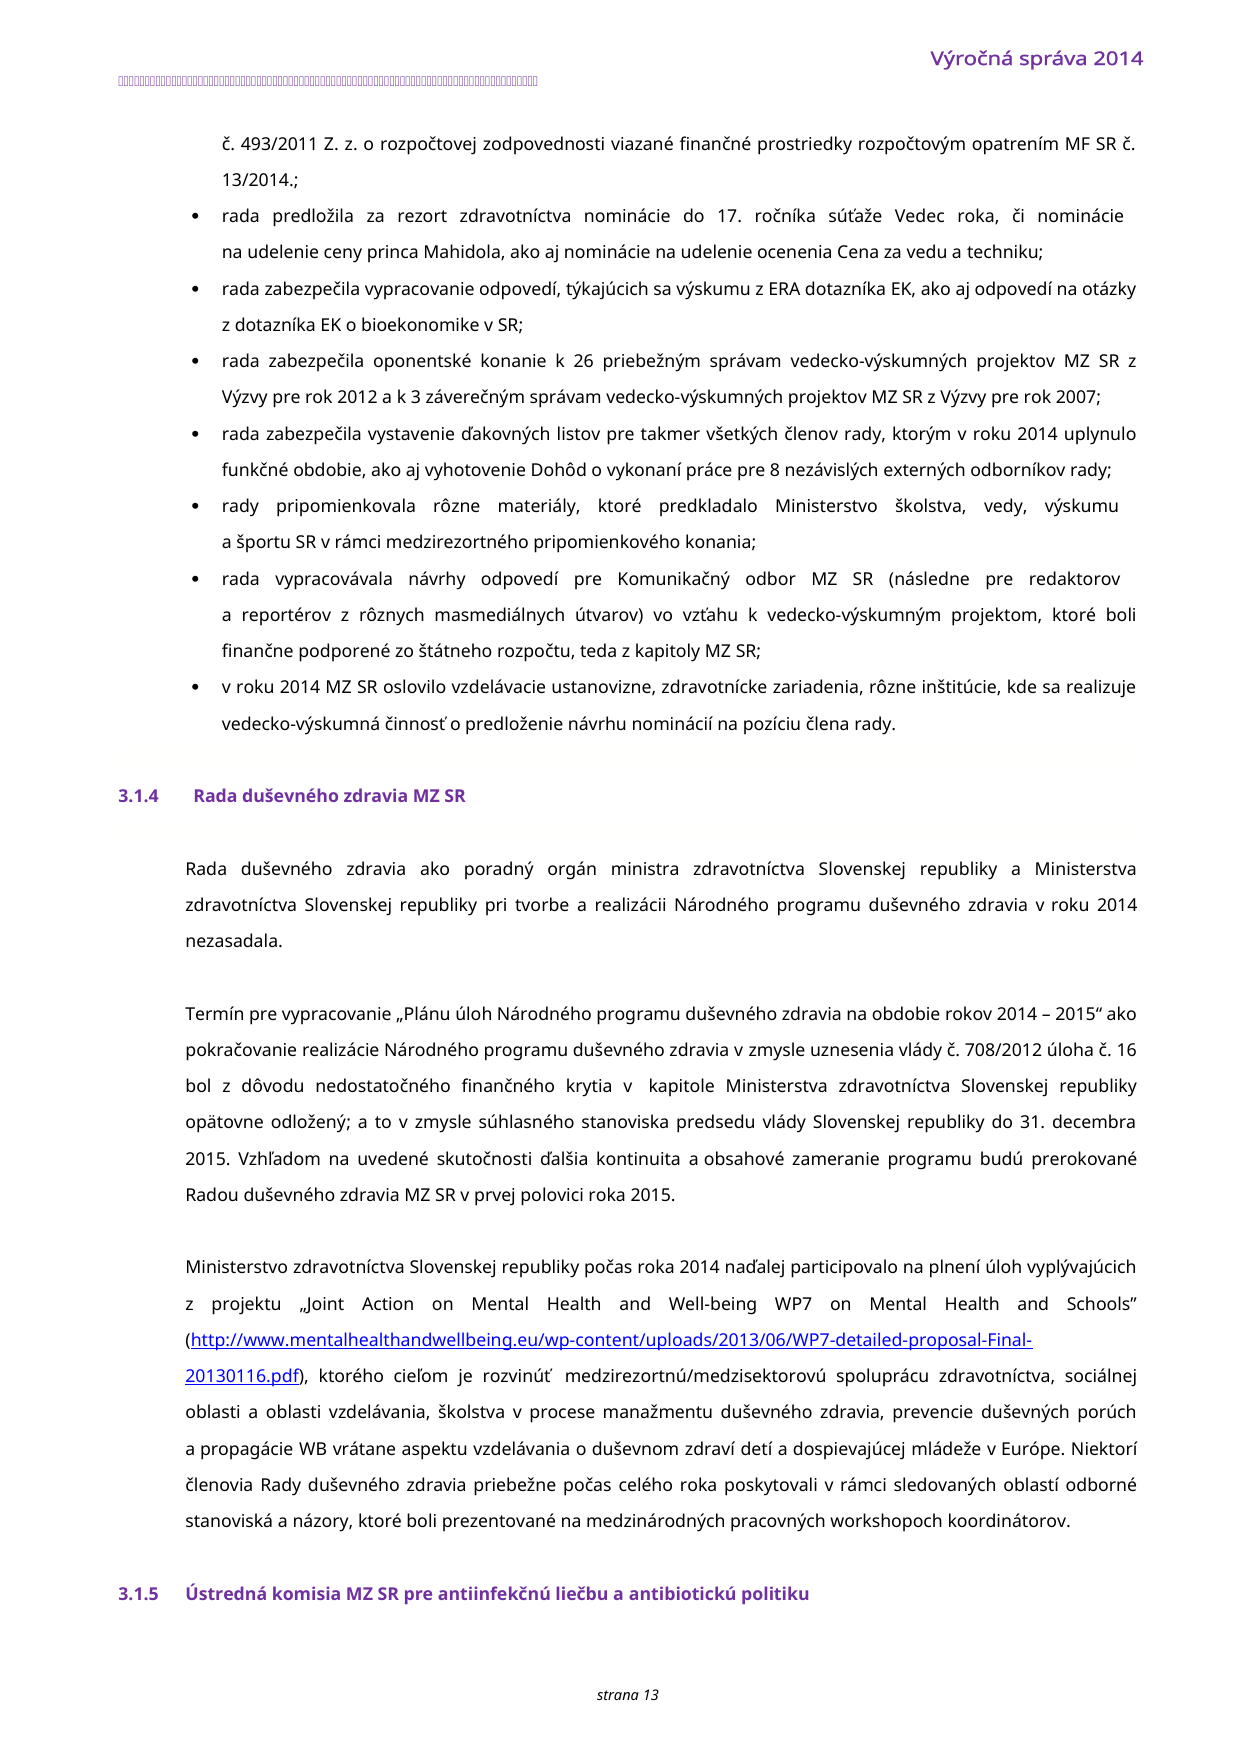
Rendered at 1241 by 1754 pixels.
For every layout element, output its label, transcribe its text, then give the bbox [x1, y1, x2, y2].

list rada vypracovávala návrhy odpovedí pre Komunikačný odbor MZ SR (následne pre redaktorov a reportérov z rôznych masmediálnych útvarov) vo vzťahu k vedecko-výskumným projektom, ktoré boli finančne podporené zo štátneho rozpočtu, teda z kapitoly MZ SR; [192, 566, 1137, 663]
list rada zabezpečila vypracovanie odpovedí, týkajúcich sa výskumu z ERA dotazníka EK, ako aj odpovedí na otázky z dotazníka EK o bioekonomike v SR; [192, 276, 1137, 336]
text Termín pre vypracovanie „Plánu úloh Národného programu duševného zdravia na obdobie rokov 2014 – 2015“ ako pokračovanie realizácie Národného programu duševného zdravia v zmysle uznesenia vlády č. 708/2012 úloha č. 16 bol z dôvodu nedostatočného finančného krytia v kapitole Ministerstva zdravotníctva Slovenskej republiky opätovne odložený; a to v zmysle súhlasného stanoviska predsedu vlády Slovenskej republiky do 31. decembra 2015. Vzhľadom na uvedené skutočnosti ďalšia kontinuita a obsahové zameranie programu budú prerokované Radou duševného zdravia MZ SR v prvej polovici roka 2015. [185, 1001, 1137, 1206]
list rady pripomienkovala rôzne materiály, ktoré predkladalo Ministerstvo školstva, vedy, výskumu a športu SR v rámci medzirezortného pripomienkového konania; [192, 493, 1137, 554]
list rada zabezpečila vystavenie ďakovných listov pre takmer všetkých členov rady, ktorým v roku 2014 uplynulo funkčné obdobie, ako aj vyhotovenie Dohôd o vykonaní práce pre 8 nezávislých externých odborníkov rady; [192, 421, 1137, 481]
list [192, 131, 1137, 191]
text Rada duševného zdravia ako poradný orgán ministra zdravotníctva Slovenskej republiky a Ministerstva zdravotníctva Slovenskej republiky pri tvorbe a realizácii Národného programu duševného zdravia v roku 2014 nezasadala. [185, 856, 1137, 953]
text Ministerstvo zdravotníctva Slovenskej republiky počas roka 2014 naďalej participovalo na plnení úloh vyplývajúcich z projektu „Joint Action on Mental Health and Well-being WP7 on Mental Health and Schools” (http://www.mentalhealthandwellbeing.eu/wp-content/uploads/2013/06/WP7-detailed-proposal-Final-20130116.pdf), ktorého cieľom je rozvinúť medzirezortnú/medzisektorovú spoluprácu zdravotníctva, sociálnej oblasti a oblasti vzdelávania, školstva v procese manažmentu duševného zdravia, prevencie duševných porúch a propagácie WB vrátane aspektu vzdelávania o duševnom zdraví detí a dospievajúcej mládeže v Európe. Niektorí členovia Rady duševného zdravia priebežne počas celého roka poskytovali v rámci sledovaných oblastí odborné stanoviská a názory, ktoré boli prezentované na medzinárodných pracovných workshopoch koordinátorov. [185, 1255, 1137, 1533]
list v roku 2014 MZ SR oslovilo vzdelávacie ustanovizne, zdravotnícke zariadenia, rôzne inštitúcie, kde sa realizuje vedecko-výskumná činnosť o predloženie návrhu nominácií na pozíciu člena rady. [192, 675, 1137, 735]
list rada zabezpečila oponentské konanie k 26 priebežným správam vedecko-výskumných projektov MZ SR z Výzvy pre rok 2012 a k 3 záverečným správam vedecko-výskumných projektov MZ SR z Výzvy pre rok 2007; [192, 348, 1137, 409]
subtitle 3.1.4 Rada duševného zdravia MZ SR [118, 783, 1137, 808]
list rada predložila za rezort zdravotníctva nominácie do 17. ročníka súťaže Vedec roka, či nominácie na udelenie ceny princa Mahidola, ako aj nominácie na udelenie ocenenia Cena za vedu a techniku; [192, 203, 1137, 264]
subtitle 3.1.5 Ústredná komisia MZ SR pre antiinfekčnú liečbu a antibiotickú politiku [118, 1581, 1137, 1605]
